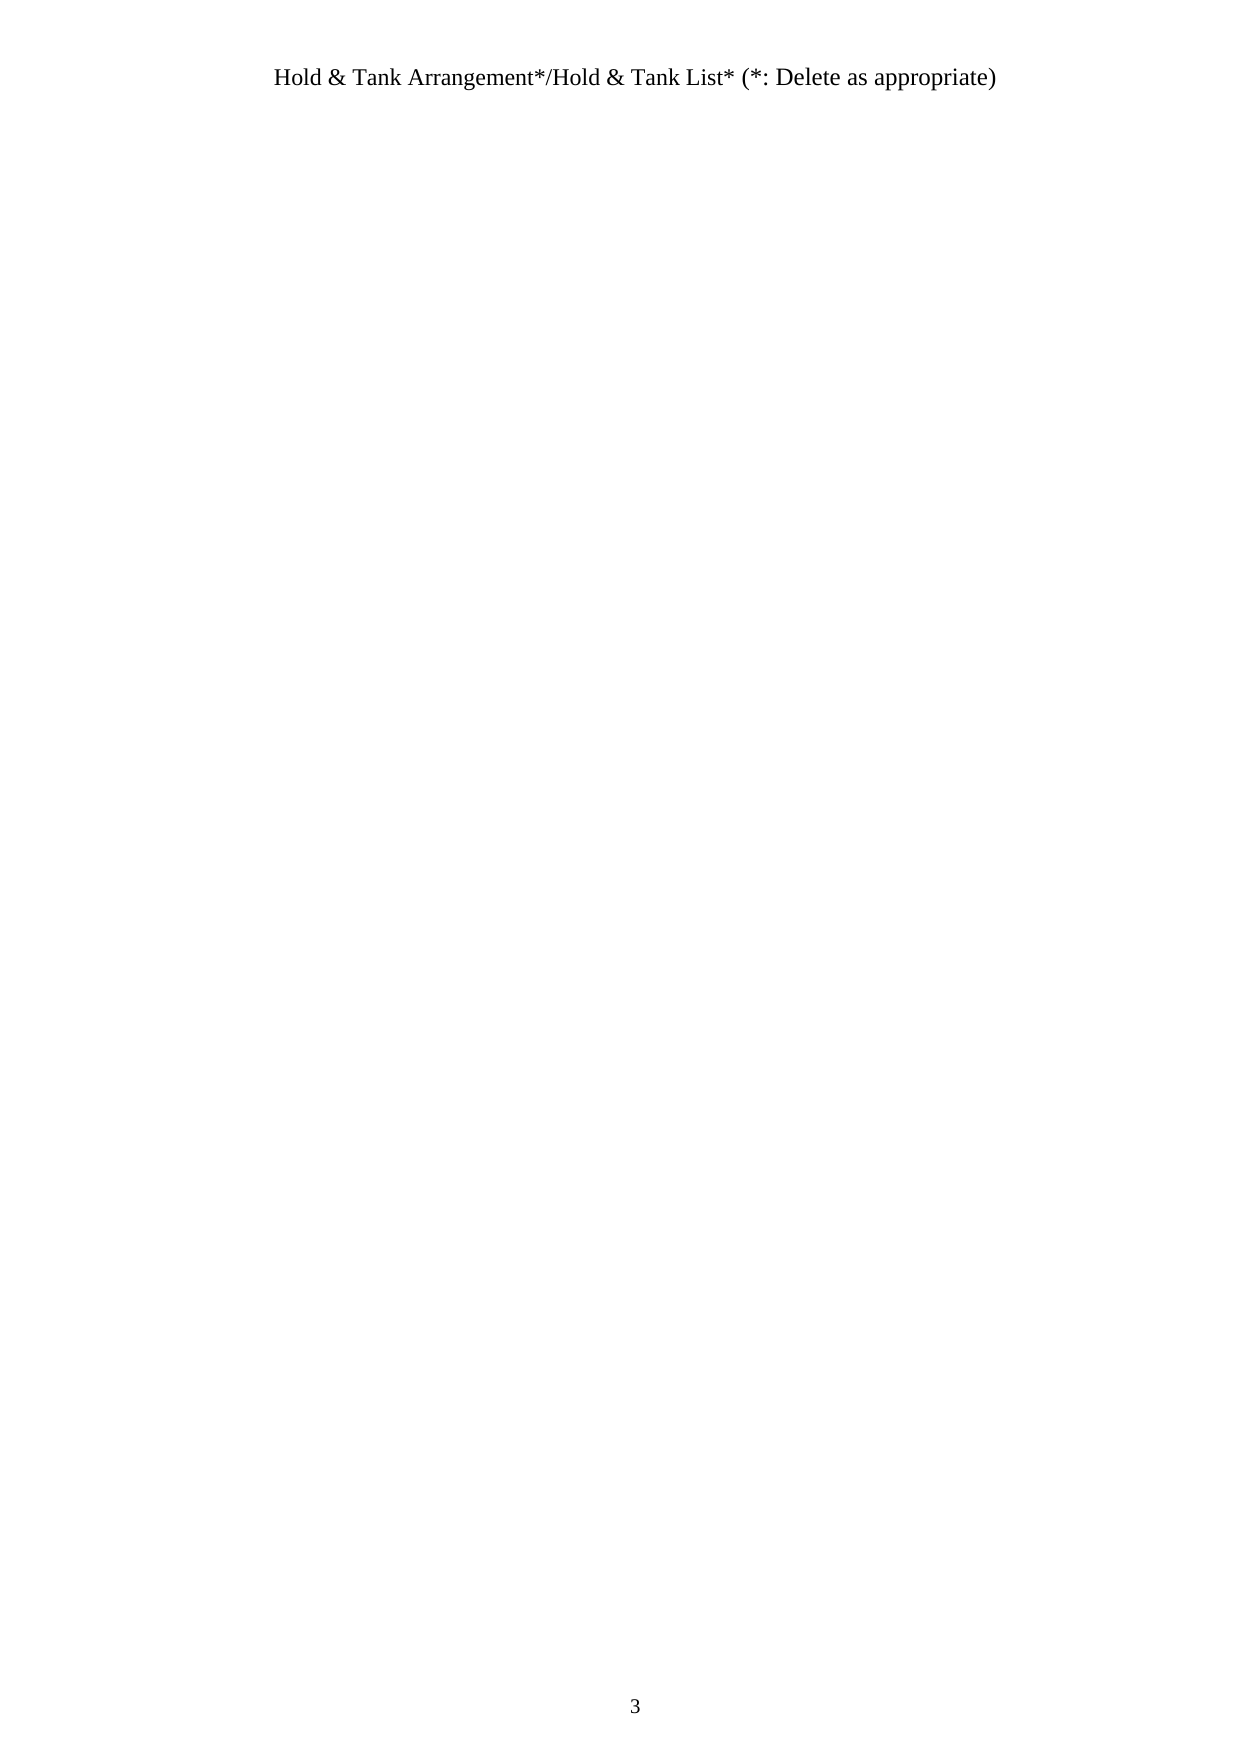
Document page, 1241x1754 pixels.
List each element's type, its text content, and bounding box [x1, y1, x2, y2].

text Hold & Tank Arrangement*/Hold & Tank List* (*: Delete as appropriate) [148, 59, 1122, 90]
